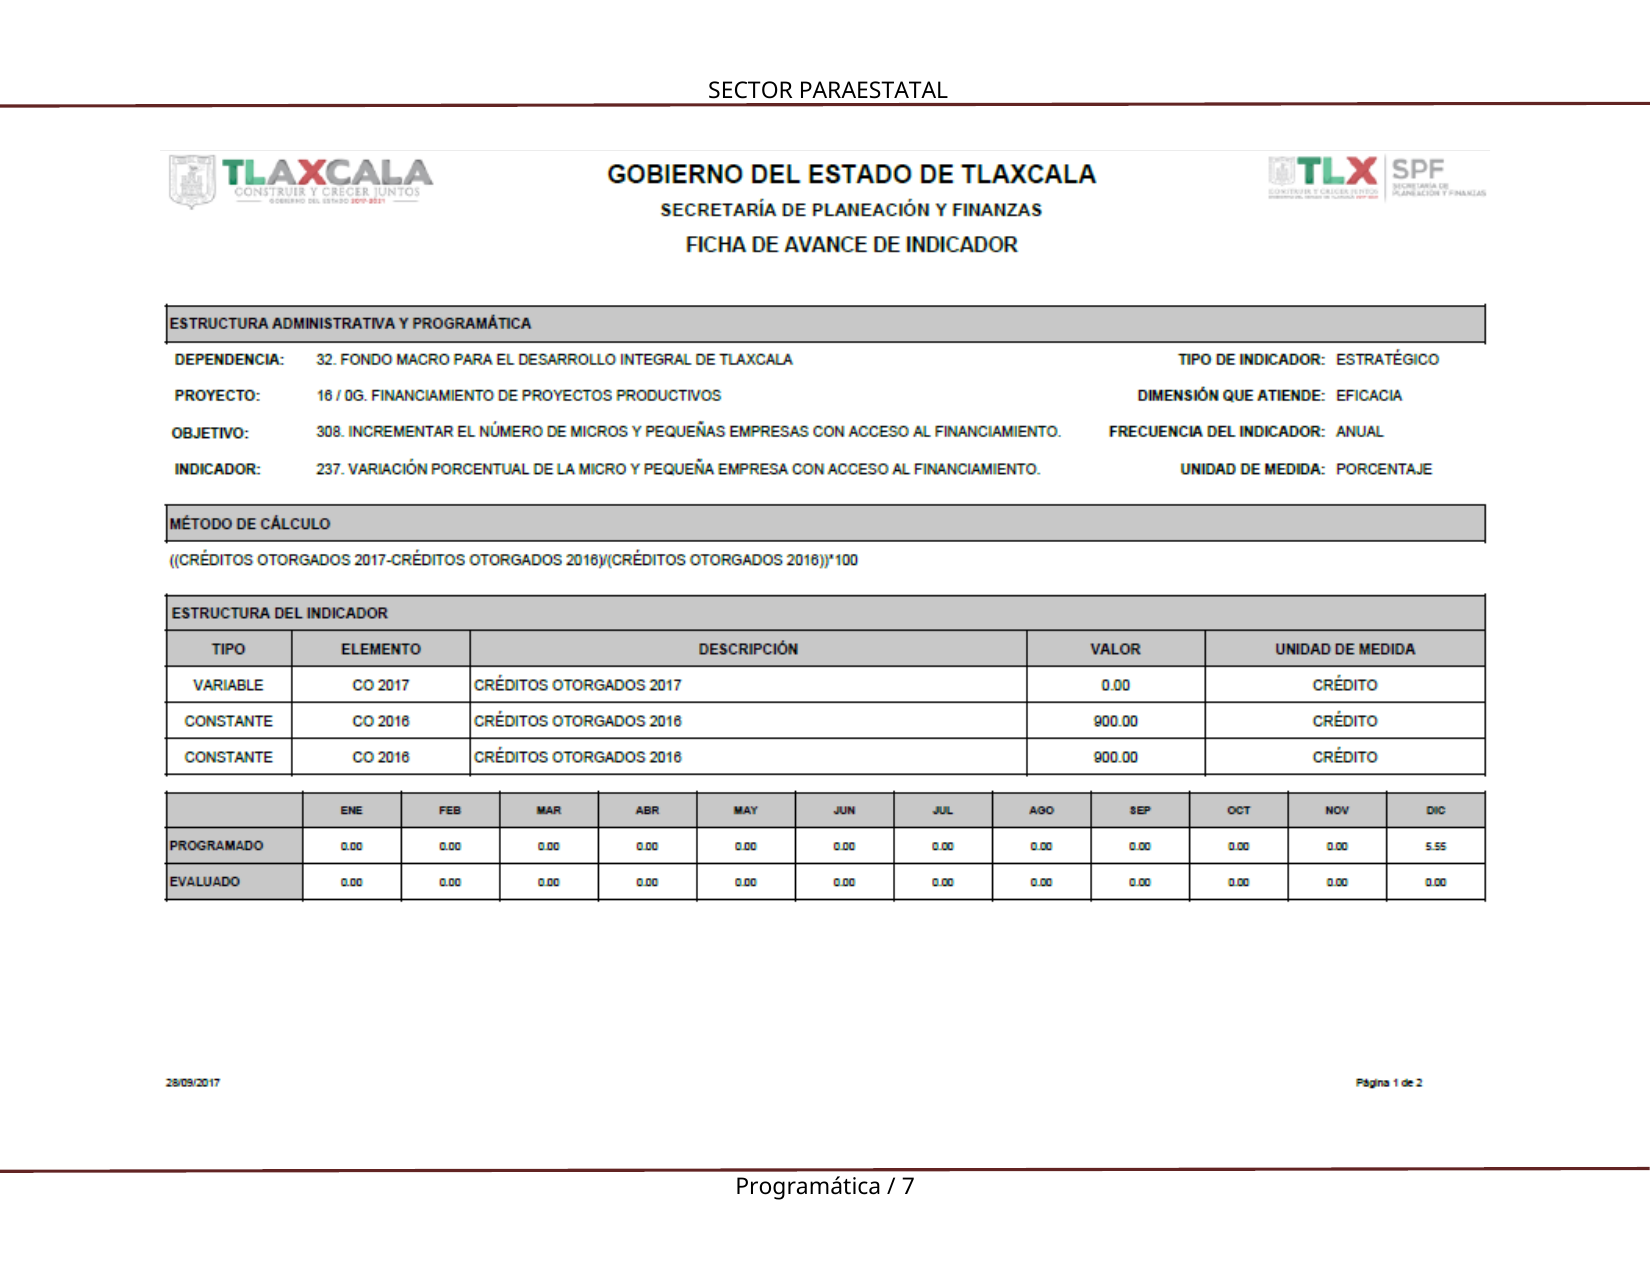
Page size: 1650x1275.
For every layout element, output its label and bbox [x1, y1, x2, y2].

picture [160, 150, 1490, 1090]
